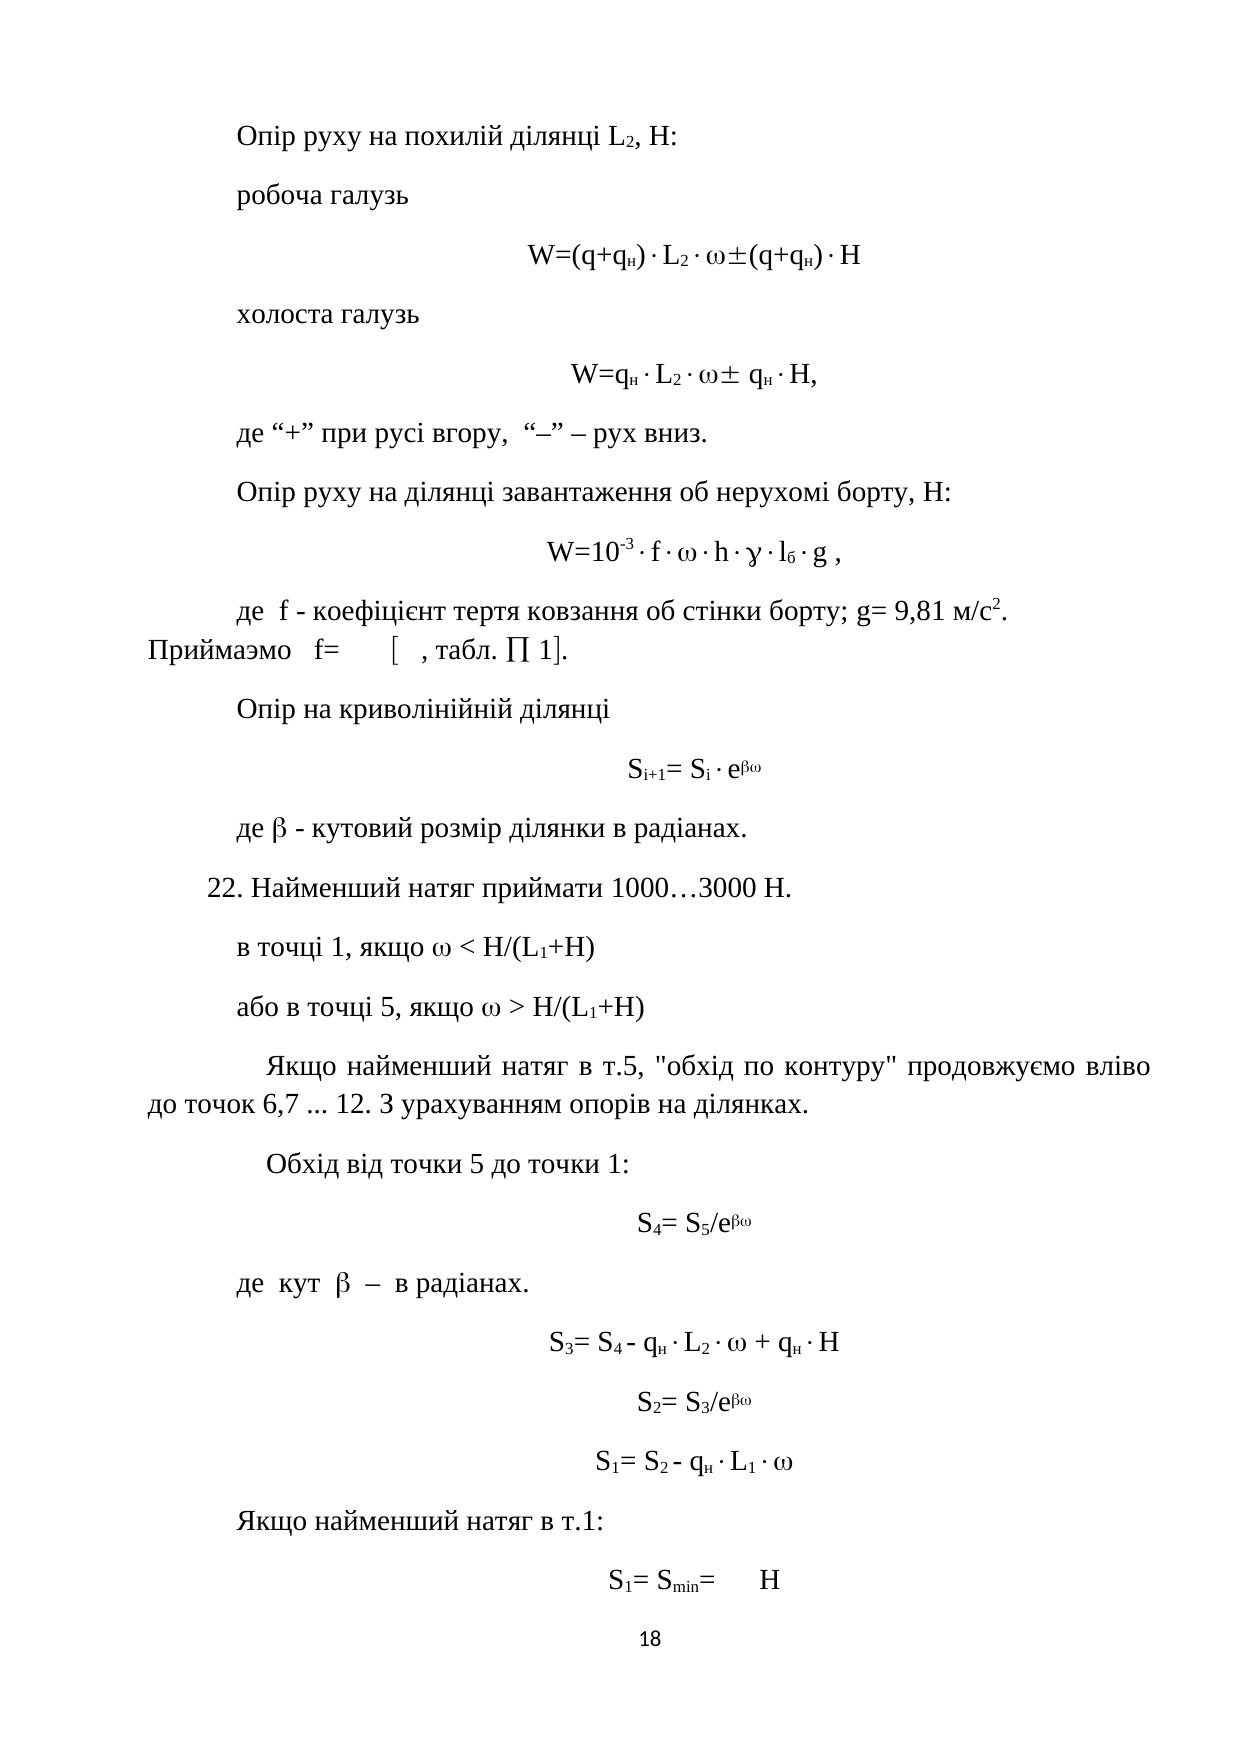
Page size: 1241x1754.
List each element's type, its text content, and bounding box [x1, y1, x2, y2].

text де кут – в радіанах. [148, 1265, 1152, 1298]
text W=10-3fhlбg , [148, 534, 1152, 568]
text S4= S5/е [148, 1205, 1152, 1239]
text де - кутовий розмір ділянки в радіанах. [148, 810, 1152, 844]
text Якщо найменший натяг в т.5, "обхід по контуру" продовжуємо вліво до точок 6,7 ... 12. З урахуванням опорів на ділянках. [148, 1048, 1152, 1120]
text в точці 1, якщо < H/(L1+H) [148, 929, 1152, 963]
text S2= S3/е [148, 1384, 1152, 1417]
text S3= S4 - qнL2 + qнH [148, 1324, 1152, 1358]
text W=(q+qн)L2(q+qн)H [148, 237, 1152, 271]
text Обхід від точки 5 до точки 1: [148, 1146, 1152, 1179]
text Опір руху на ділянці завантаження об нерухомі борту, Н: [148, 474, 1152, 508]
text де f - коефіцієнт тертя ковзання об стінки борту; g= 9,81 м/с2. Приймаэмо f= , табл. 1. [148, 593, 1152, 666]
text Опір руху на похилій ділянці L2, Н: [148, 118, 1152, 152]
text Опір на криволінійній ділянці [148, 691, 1152, 725]
text або в точці 5, якщо > H/(L1+H) [148, 989, 1152, 1022]
text холоста галузь [148, 296, 1152, 330]
text 22. Найменший натяг приймати 1000…3000 Н. [148, 870, 1152, 903]
text Якщо найменший натяг в т.1: [148, 1503, 1152, 1536]
text S1= S2 - qнL1 [148, 1443, 1152, 1477]
text Si+1= Siе [148, 751, 1152, 784]
text W=qнL2 qнH, [148, 356, 1152, 389]
text де “+” при русі вгору, “–” – рух вниз. [148, 415, 1152, 449]
text робоча галузь [148, 177, 1152, 211]
text S1= Smin= H [148, 1562, 1152, 1596]
